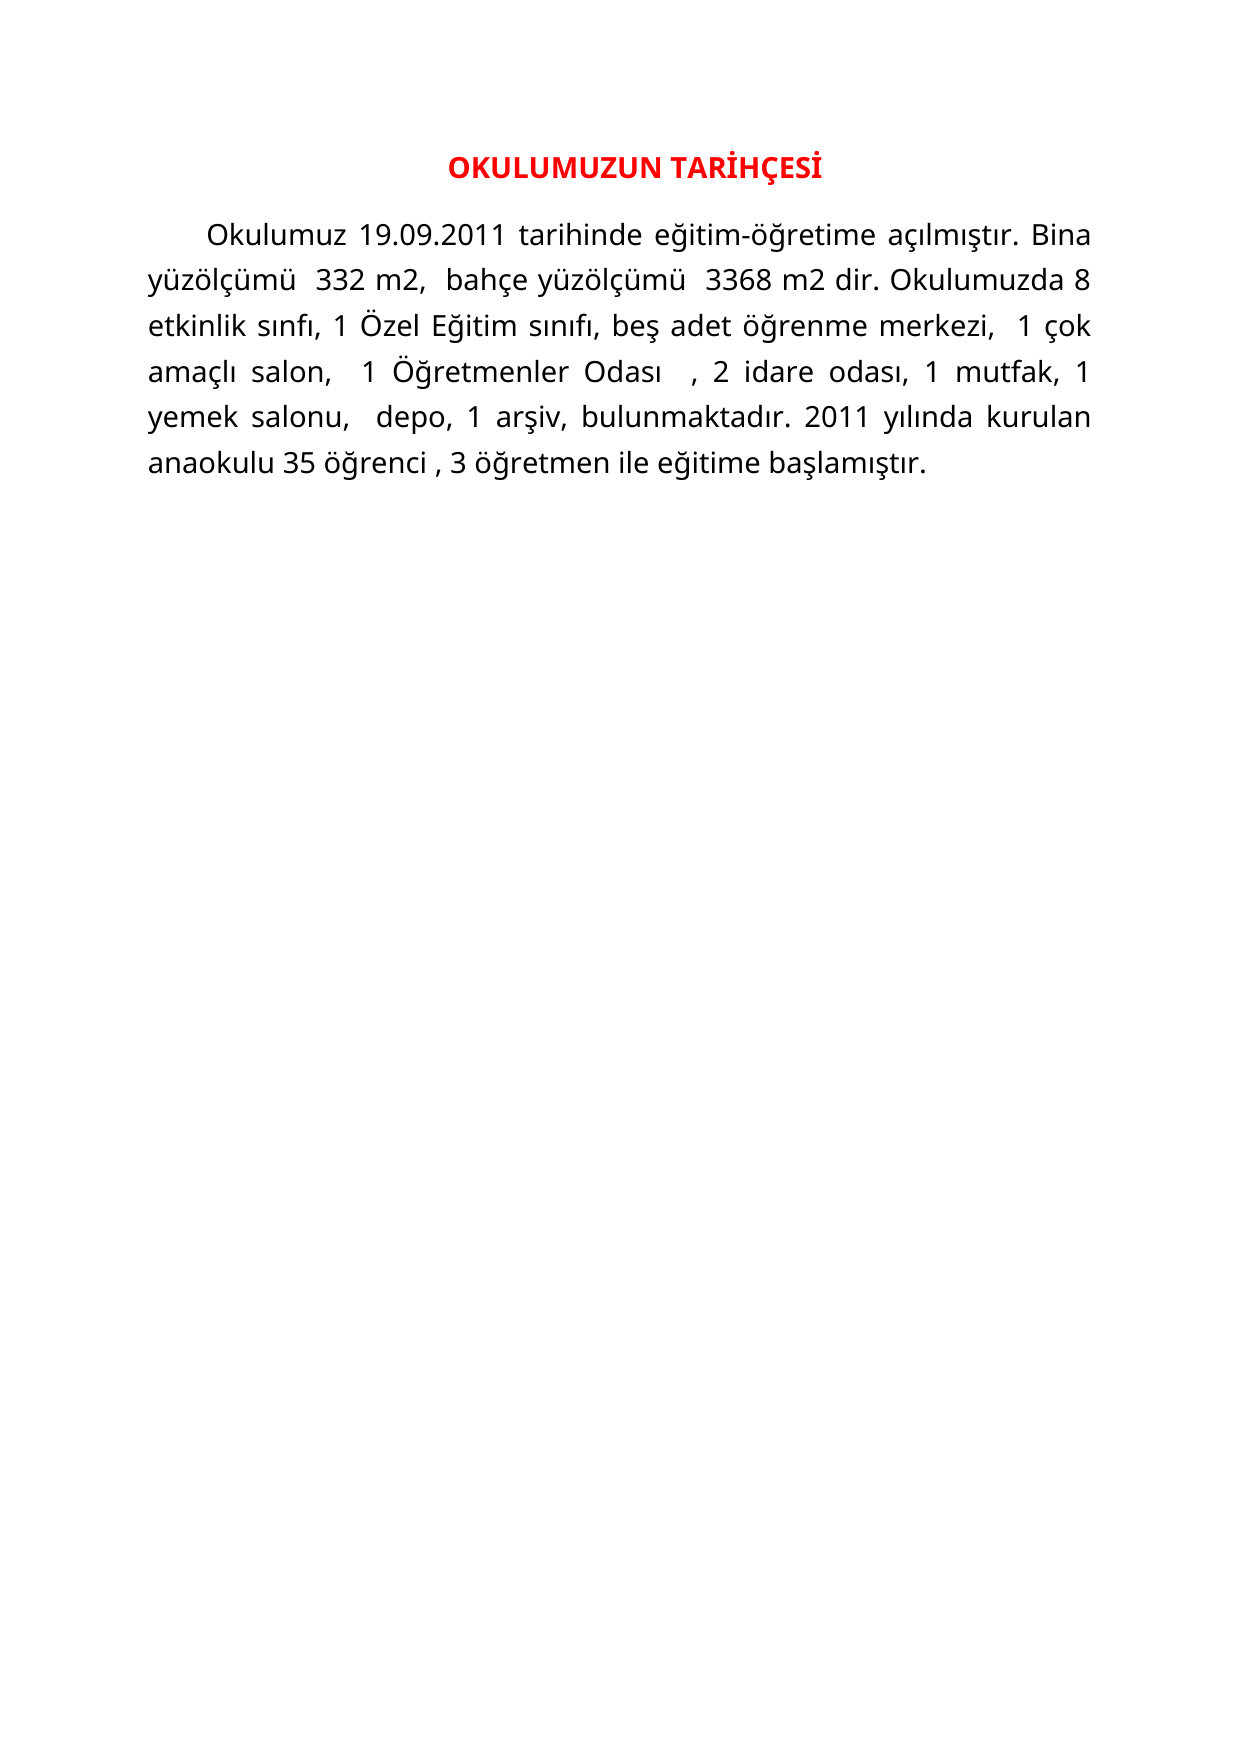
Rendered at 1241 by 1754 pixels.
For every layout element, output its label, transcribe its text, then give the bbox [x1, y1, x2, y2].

text Okulumuz 19.09.2011 tarihinde eğitim-öğretime açılmıştır. Bina yüzölçümü 332 m2, bahçe yüzölçümü 3368 m2 dir. Okulumuzda 8 etkinlik sınfı, 1 Özel Eğitim sınıfı, beş adet öğrenme merkezi, 1 çok amaçlı salon, 1 Öğretmenler Odası , 2 idare odası, 1 mutfak, 1 yemek salonu, depo, 1 arşiv, bulunmaktadır. 2011 yılında kurulan anaokulu 35 öğrenci , 3 öğretmen ile eğitime başlamıştır. [148, 214, 1093, 482]
text OKULUMUZUN TARİHÇESİ [148, 148, 1093, 187]
